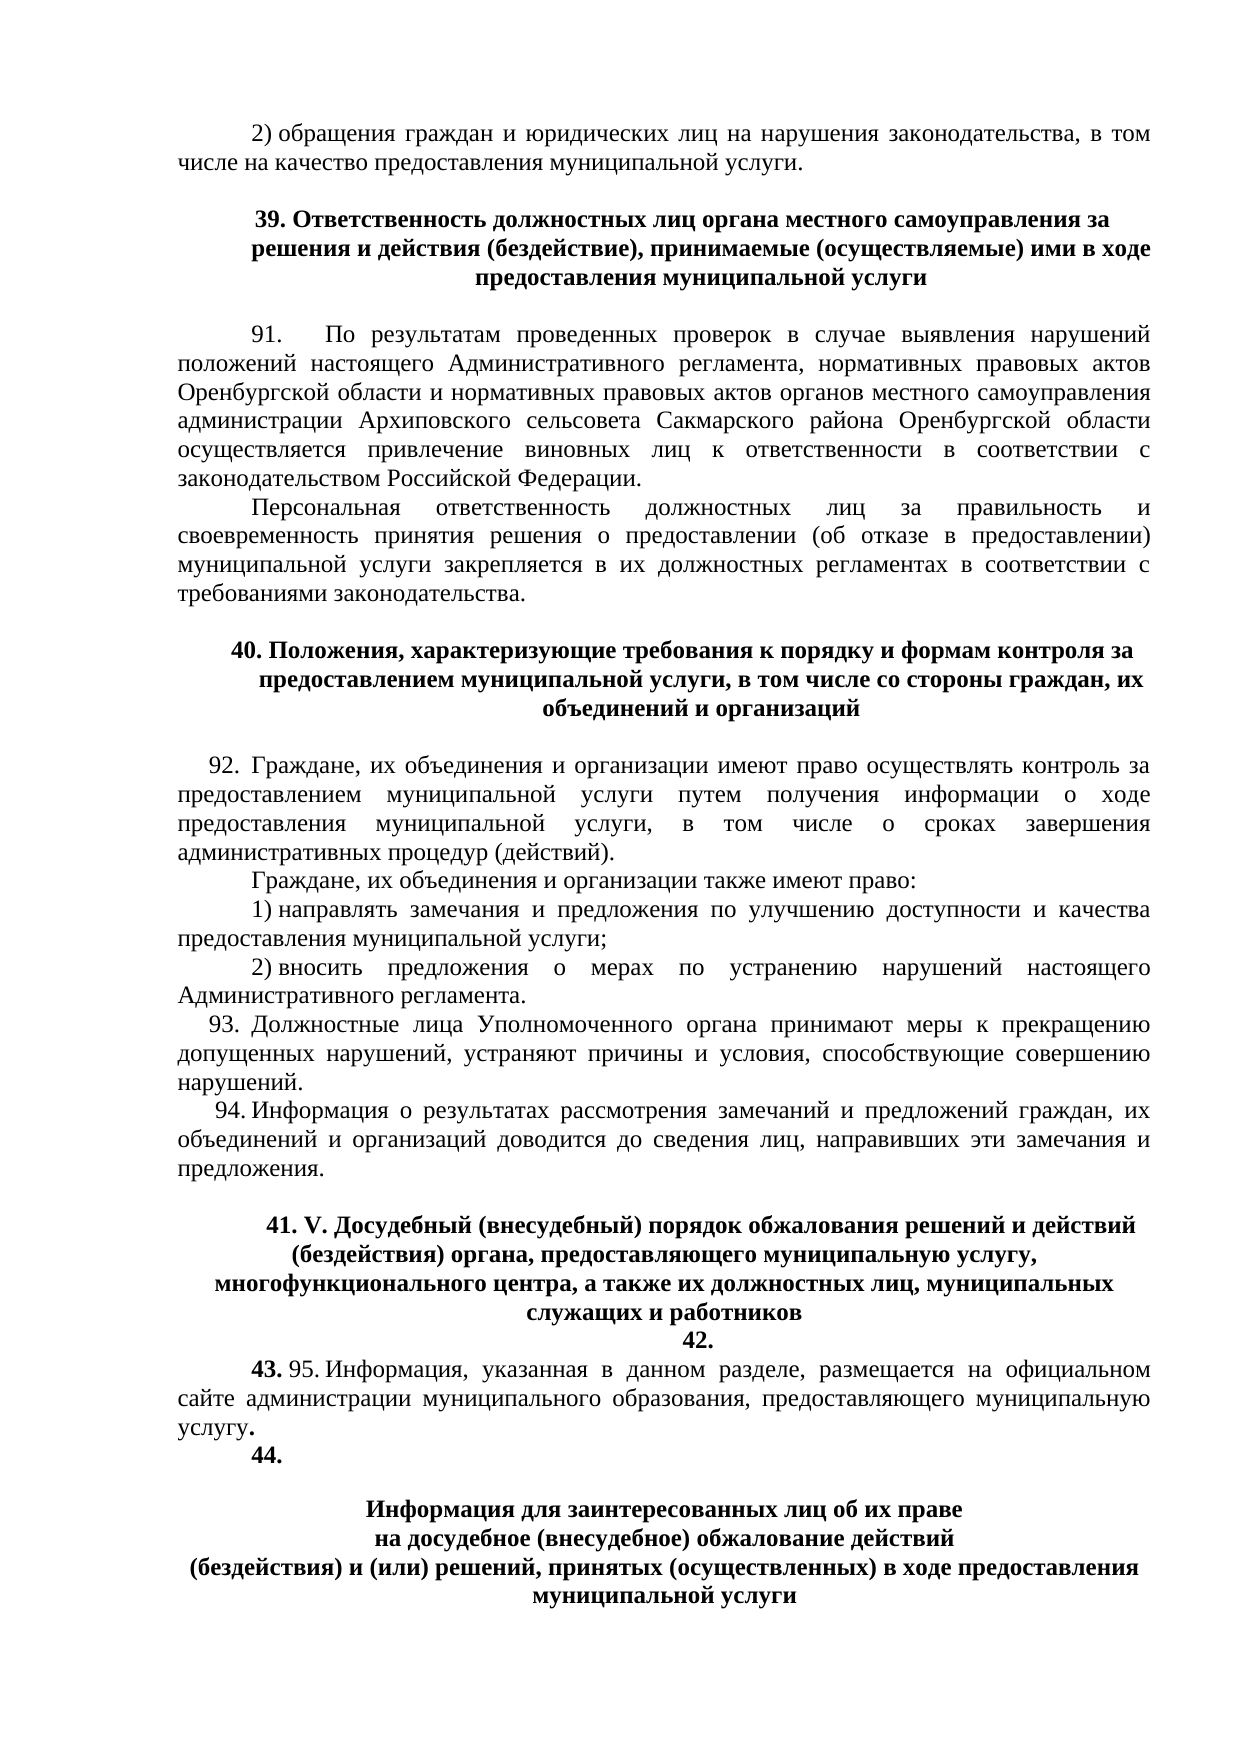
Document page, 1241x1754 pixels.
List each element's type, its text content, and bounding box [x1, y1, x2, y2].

text 2) обращения граждан и юридических лиц на нарушения законодательства, в том числе на качество предоставления муниципальной услуги. [177, 118, 1151, 176]
text Персональная ответственность должностных лиц за правильность и своевременность принятия решения о предоставлении (об отказе в предоставлении) муниципальной услуги закрепляется в их должностных регламентах в соответствии с требованиями законодательства. [177, 492, 1151, 607]
subtitle 95. Информация, указанная в данном разделе, размещается на официальном сайте администрации муниципального образования, предоставляющего муниципальную услугу. [177, 1354, 1151, 1441]
title на досудебное (внесудебное) обжалование действий [177, 1523, 1152, 1552]
subtitle Положения, характеризующие требования к порядку и формам контроля за предоставлением муниципальной услуги, в том числе со стороны граждан, их объединений и организаций [213, 636, 1151, 722]
title (бездействия) и (или) решений, принятых (осуществленных) в ходе предоставления муниципальной услуги [177, 1552, 1152, 1609]
title Информация для заинтересованных лиц об их праве [177, 1494, 1152, 1523]
text 2) вносить предложения о мерах по устранению нарушений настоящего Административного регламента. [177, 952, 1151, 1009]
subtitle V. Досудебный (внесудебный) порядок обжалования решений и действий (бездействия) органа, предоставляющего муниципальную услугу, многофункционального центра, а также их должностных лиц, муниципальных служащих и работников [177, 1211, 1151, 1326]
list 92. Граждане, их объединения и организации имеют право осуществлять контроль за предоставлением муниципальной услуги путем получения информации о ходе предоставления муниципальной услуги, в том числе о сроках завершения административных процедур (действий). [177, 751, 1151, 866]
list 93. Должностные лица Уполномоченного органа принимают меры к прекращению допущенных нарушений, устраняют причины и условия, способствующие совершению нарушений. [177, 1009, 1151, 1096]
subtitle Ответственность должностных лиц органа местного самоуправления за решения и действия (бездействие), принимаемые (осуществляемые) ими в ходе предоставления муниципальной услуги [213, 204, 1151, 291]
text 1) направлять замечания и предложения по улучшению доступности и качества предоставления муниципальной услуги; [177, 894, 1151, 952]
list 91. По результатам проведенных проверок в случае выявления нарушений положений настоящего Административного регламента, нормативных правовых актов Оренбургской области и нормативных правовых актов органов местного самоуправления администрации Архиповского сельсовета Сакмарского района Оренбургской области осуществляется привлечение виновных лиц к ответственности в соответствии с законодательством Российской Федерации. [177, 319, 1151, 492]
text Граждане, их объединения и организации также имеют право: [177, 866, 1151, 894]
list 94. Информация о результатах рассмотрения замечаний и предложений граждан, их объединений и организаций доводится до сведения лиц, направивших эти замечания и предложения. [177, 1096, 1151, 1182]
